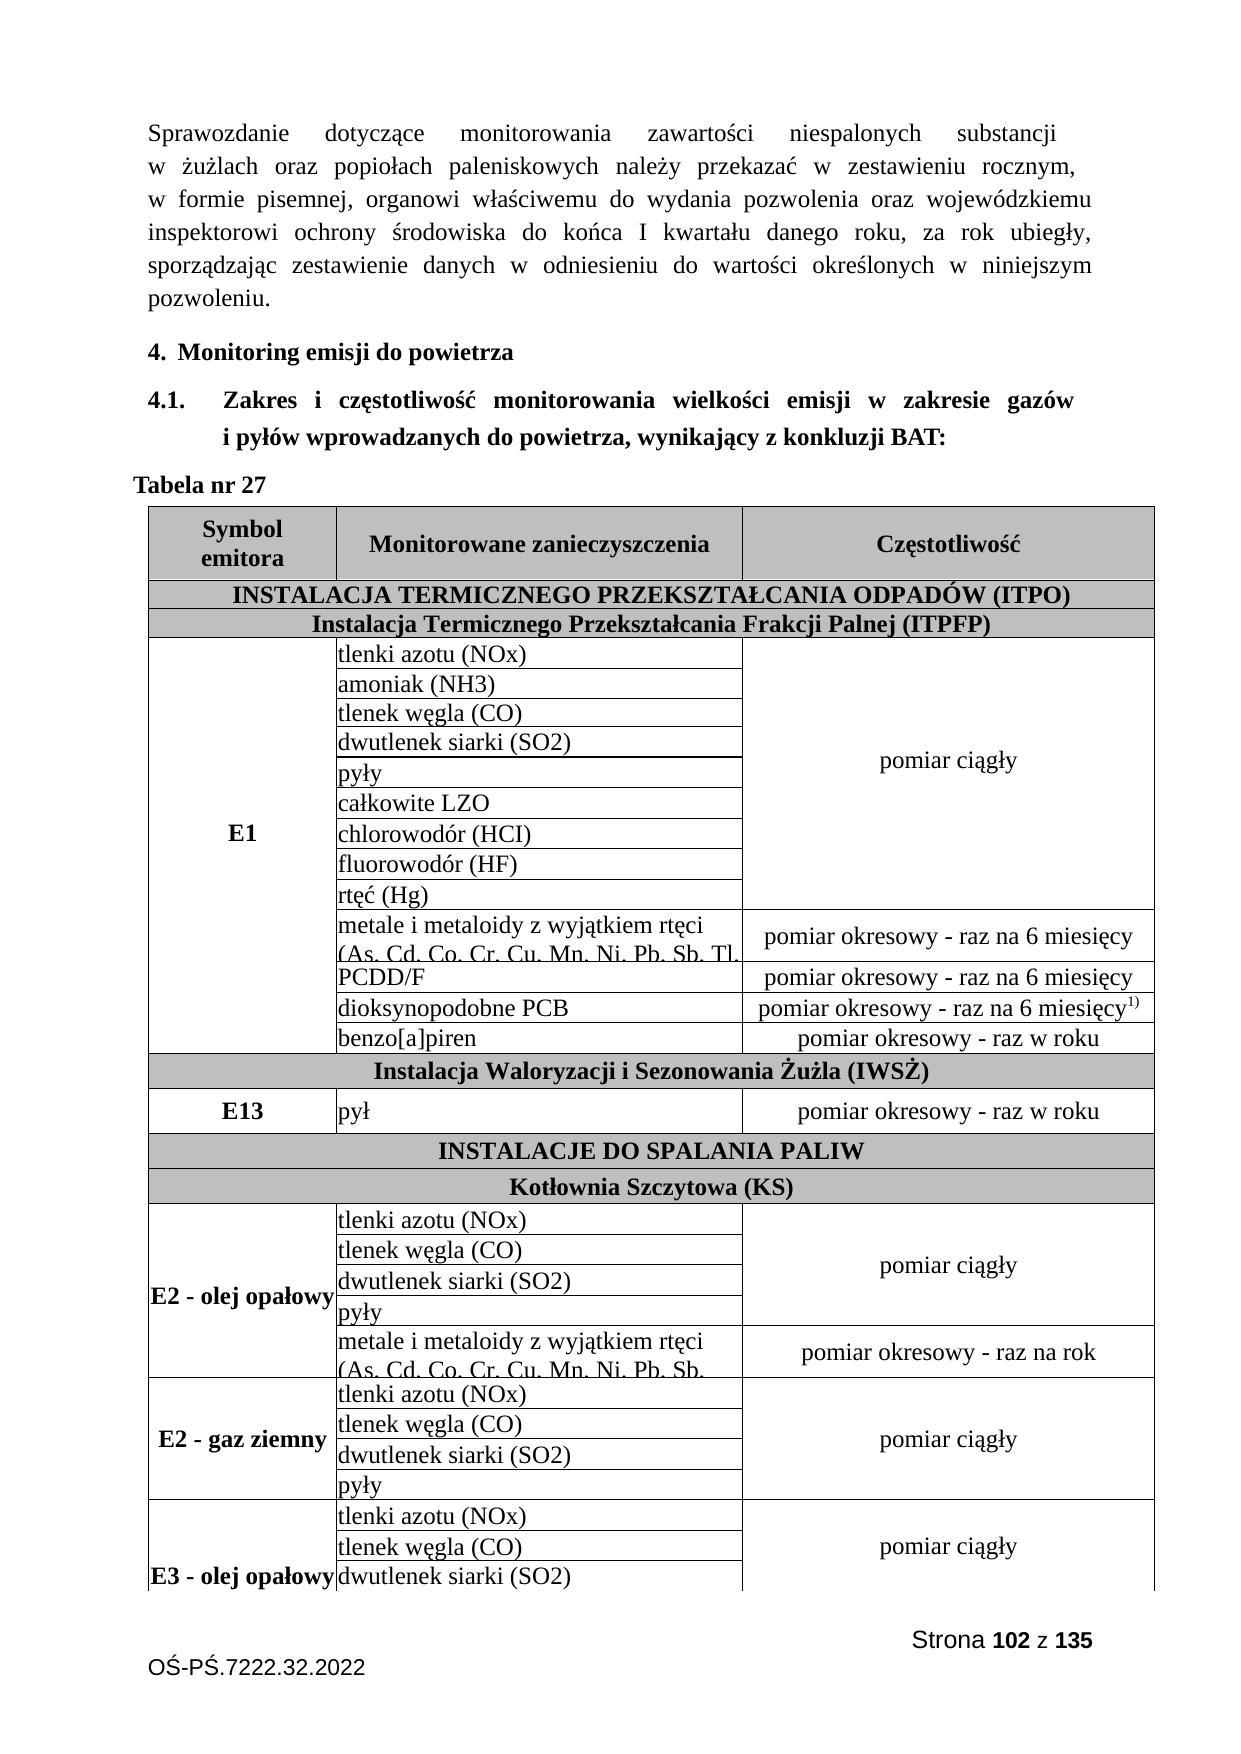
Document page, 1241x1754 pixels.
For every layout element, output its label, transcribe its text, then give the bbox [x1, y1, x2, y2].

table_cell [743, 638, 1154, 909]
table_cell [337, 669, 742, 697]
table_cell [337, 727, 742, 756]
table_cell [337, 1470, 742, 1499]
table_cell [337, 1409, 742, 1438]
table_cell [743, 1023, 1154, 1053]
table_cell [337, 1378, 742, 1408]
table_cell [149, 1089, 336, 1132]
list Zakres i częstotliwość monitorowania wielkości emisji w zakresie gazów i pyłów wprowadzanych do powietrza, wynikający z konkluzji BAT: [148, 386, 1093, 450]
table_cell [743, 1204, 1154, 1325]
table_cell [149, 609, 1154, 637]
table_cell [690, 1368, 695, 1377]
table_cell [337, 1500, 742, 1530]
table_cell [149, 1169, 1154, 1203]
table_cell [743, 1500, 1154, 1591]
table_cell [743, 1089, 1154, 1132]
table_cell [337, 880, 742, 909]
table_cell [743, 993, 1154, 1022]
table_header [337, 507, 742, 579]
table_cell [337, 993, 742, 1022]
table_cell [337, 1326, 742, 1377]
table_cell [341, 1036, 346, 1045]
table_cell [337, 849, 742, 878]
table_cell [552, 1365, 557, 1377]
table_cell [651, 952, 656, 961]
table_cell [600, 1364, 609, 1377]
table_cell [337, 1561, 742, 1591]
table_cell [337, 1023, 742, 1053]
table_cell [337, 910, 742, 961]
text Sprawozdanie dotyczące monitorowania zawartości niespalonych substancji w żużlach oraz popiołach paleniskowych należy przekazać w zestawieniu rocznym, w formie pisemnej, organowi właściwemu do wydania pozwolenia oraz wojewódzkiemu inspektorowi ochrony środowiska do końca I kwartału danego roku, za rok ubiegły, sporządzając zestawienie danych w odniesieniu do wartości określonych w niniejszym pozwoleniu. [148, 118, 1093, 312]
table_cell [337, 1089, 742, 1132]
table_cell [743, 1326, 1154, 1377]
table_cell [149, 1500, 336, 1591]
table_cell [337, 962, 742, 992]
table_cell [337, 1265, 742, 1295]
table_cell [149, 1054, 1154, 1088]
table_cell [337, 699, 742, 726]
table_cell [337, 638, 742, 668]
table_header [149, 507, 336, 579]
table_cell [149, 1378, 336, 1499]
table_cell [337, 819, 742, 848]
list Tabela nr 27 [133, 470, 1093, 499]
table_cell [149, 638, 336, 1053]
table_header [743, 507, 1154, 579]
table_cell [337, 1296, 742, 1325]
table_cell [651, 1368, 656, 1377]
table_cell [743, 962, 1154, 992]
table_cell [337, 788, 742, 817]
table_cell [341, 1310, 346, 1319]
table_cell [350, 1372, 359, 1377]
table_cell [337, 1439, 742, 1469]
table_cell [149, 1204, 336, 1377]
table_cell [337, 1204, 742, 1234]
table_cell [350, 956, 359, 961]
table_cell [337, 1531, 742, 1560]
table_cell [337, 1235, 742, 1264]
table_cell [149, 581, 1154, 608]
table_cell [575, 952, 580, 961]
list Monitoring emisji do powietrza [148, 337, 1093, 366]
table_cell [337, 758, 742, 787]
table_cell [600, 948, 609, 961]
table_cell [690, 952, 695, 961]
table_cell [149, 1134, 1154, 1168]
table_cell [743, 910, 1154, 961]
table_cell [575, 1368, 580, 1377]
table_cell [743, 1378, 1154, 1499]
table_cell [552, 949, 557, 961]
